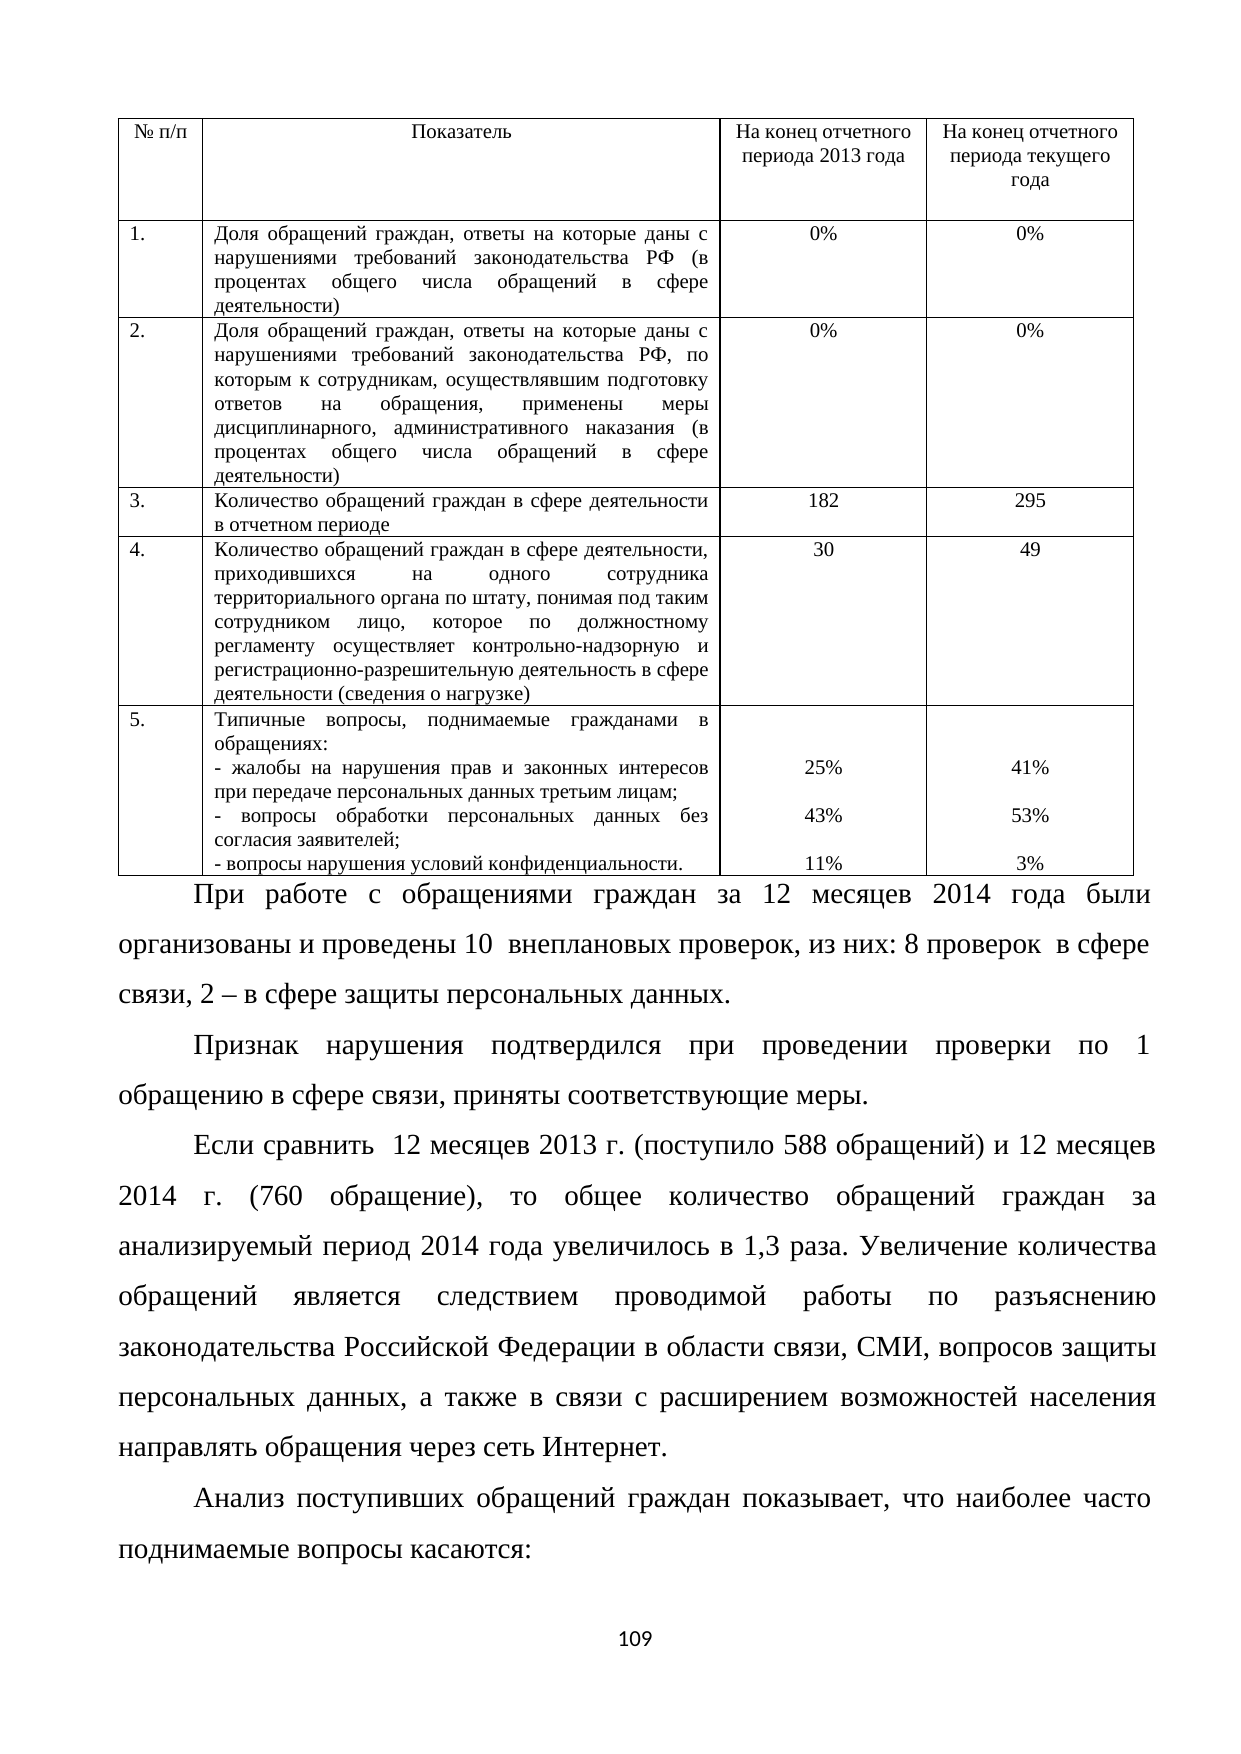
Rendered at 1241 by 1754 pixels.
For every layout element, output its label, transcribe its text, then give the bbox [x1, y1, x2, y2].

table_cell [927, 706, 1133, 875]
text Анализ поступивших обращений граждан показывает, что наиболее часто поднимаемые вопросы касаются: [118, 1480, 1151, 1564]
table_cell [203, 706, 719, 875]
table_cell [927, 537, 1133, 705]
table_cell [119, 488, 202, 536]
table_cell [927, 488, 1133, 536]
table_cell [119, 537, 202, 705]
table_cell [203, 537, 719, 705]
text При работе с обращениями граждан за 12 месяцев 2014 года были организованы и проведены 10 внеплановых проверок, из них: 8 проверок в сфере связи, 2 – в сфере защиты персональных данных. [118, 876, 1152, 1010]
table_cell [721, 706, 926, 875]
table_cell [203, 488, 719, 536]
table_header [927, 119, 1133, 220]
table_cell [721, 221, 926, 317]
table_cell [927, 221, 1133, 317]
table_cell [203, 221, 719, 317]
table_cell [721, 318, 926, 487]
text Если сравнить 12 месяцев 2013 г. (поступило 588 обращений) и 12 месяцев 2014 г. (760 обращение), то общее количество обращений граждан за анализируемый период 2014 года увеличилось в 1,3 раза. Увеличение количества обращений является следствием проводимой работы по разъяснению законодательства Российской Федерации в области связи, СМИ, вопросов защиты персональных данных, а также в связи с расширением возможностей населения направлять обращения через сеть Интернет. [118, 1127, 1157, 1463]
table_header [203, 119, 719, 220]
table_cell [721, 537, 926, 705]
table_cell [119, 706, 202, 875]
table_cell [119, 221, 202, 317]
text Признак нарушения подтвердился при проведении проверки по 1 обращению в сфере связи, приняты соответствующие меры. [118, 1027, 1152, 1111]
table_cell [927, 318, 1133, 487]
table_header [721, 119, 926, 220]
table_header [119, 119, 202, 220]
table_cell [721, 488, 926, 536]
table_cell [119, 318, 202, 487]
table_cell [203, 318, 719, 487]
